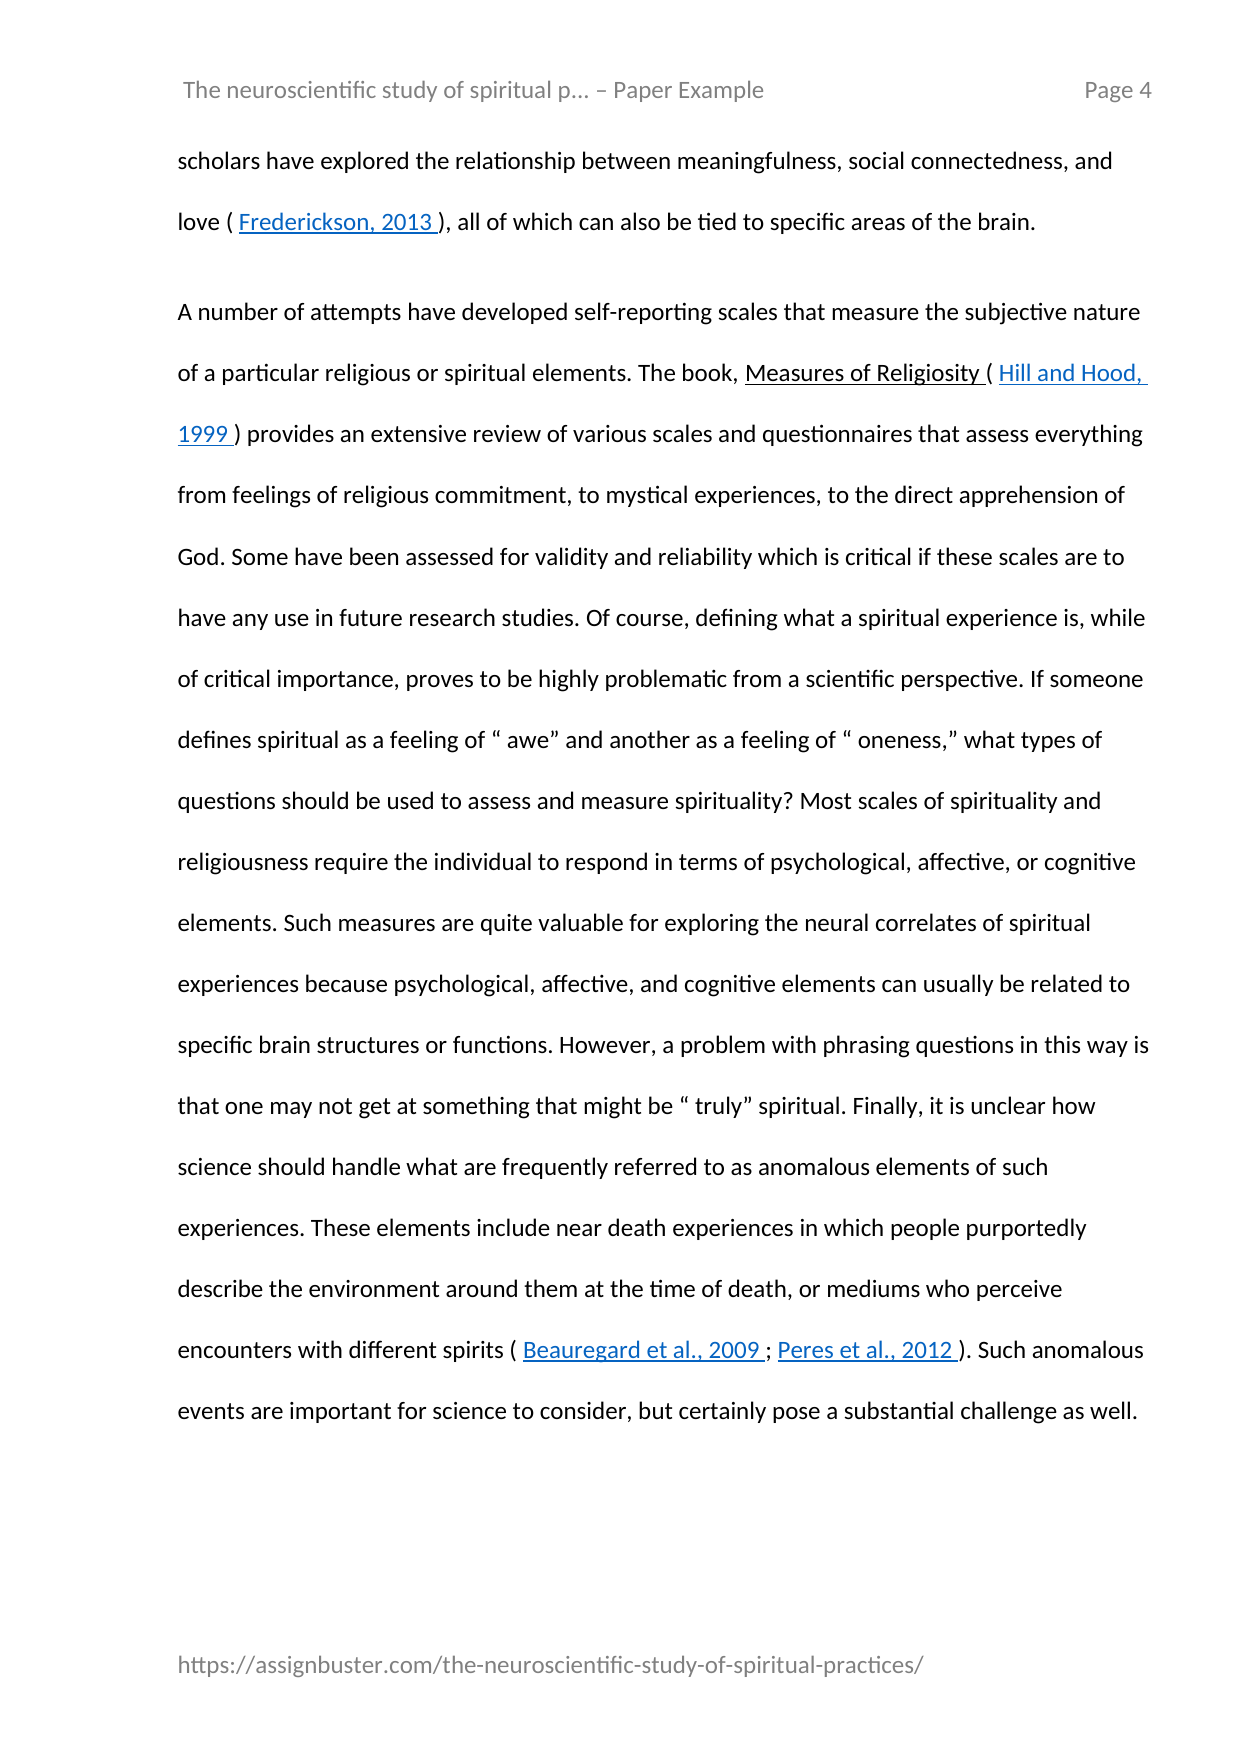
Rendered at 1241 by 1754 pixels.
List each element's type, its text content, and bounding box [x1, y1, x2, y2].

text A number of attempts have developed self-reporting scales that measure the subjective nature of a particular religious or spiritual elements. The book, Measures of Religiosity ( Hill and Hood, 1999 ) provides an extensive review of various scales and questionnaires that assess everything from feelings of religious commitment, to mystical experiences, to the direct apprehension of God. Some have been assessed for validity and reliability which is critical if these scales are to have any use in future research studies. Of course, defining what a spiritual experience is, while of critical importance, proves to be highly problematic from a scientific perspective. If someone defines spiritual as a feeling of “ awe” and another as a feeling of “ oneness,” what types of questions should be used to assess and measure spirituality? Most scales of spirituality and religiousness require the individual to respond in terms of psychological, affective, or cognitive elements. Such measures are quite valuable for exploring the neural correlates of spiritual experiences because psychological, affective, and cognitive elements can usually be related to specific brain structures or functions. However, a problem with phrasing questions in this way is that one may not get at something that might be “ truly” spiritual. Finally, it is unclear how science should handle what are frequently referred to as anomalous elements of such experiences. These elements include near death experiences in which people purportedly describe the environment around them at the time of death, or mediums who perceive encounters with different spirits ( Beauregard et al., 2009 ; Peres et al., 2012 ). Such anomalous events are important for science to consider, but certainly pose a substantial challenge as well. [177, 297, 1152, 1426]
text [177, 145, 1152, 237]
